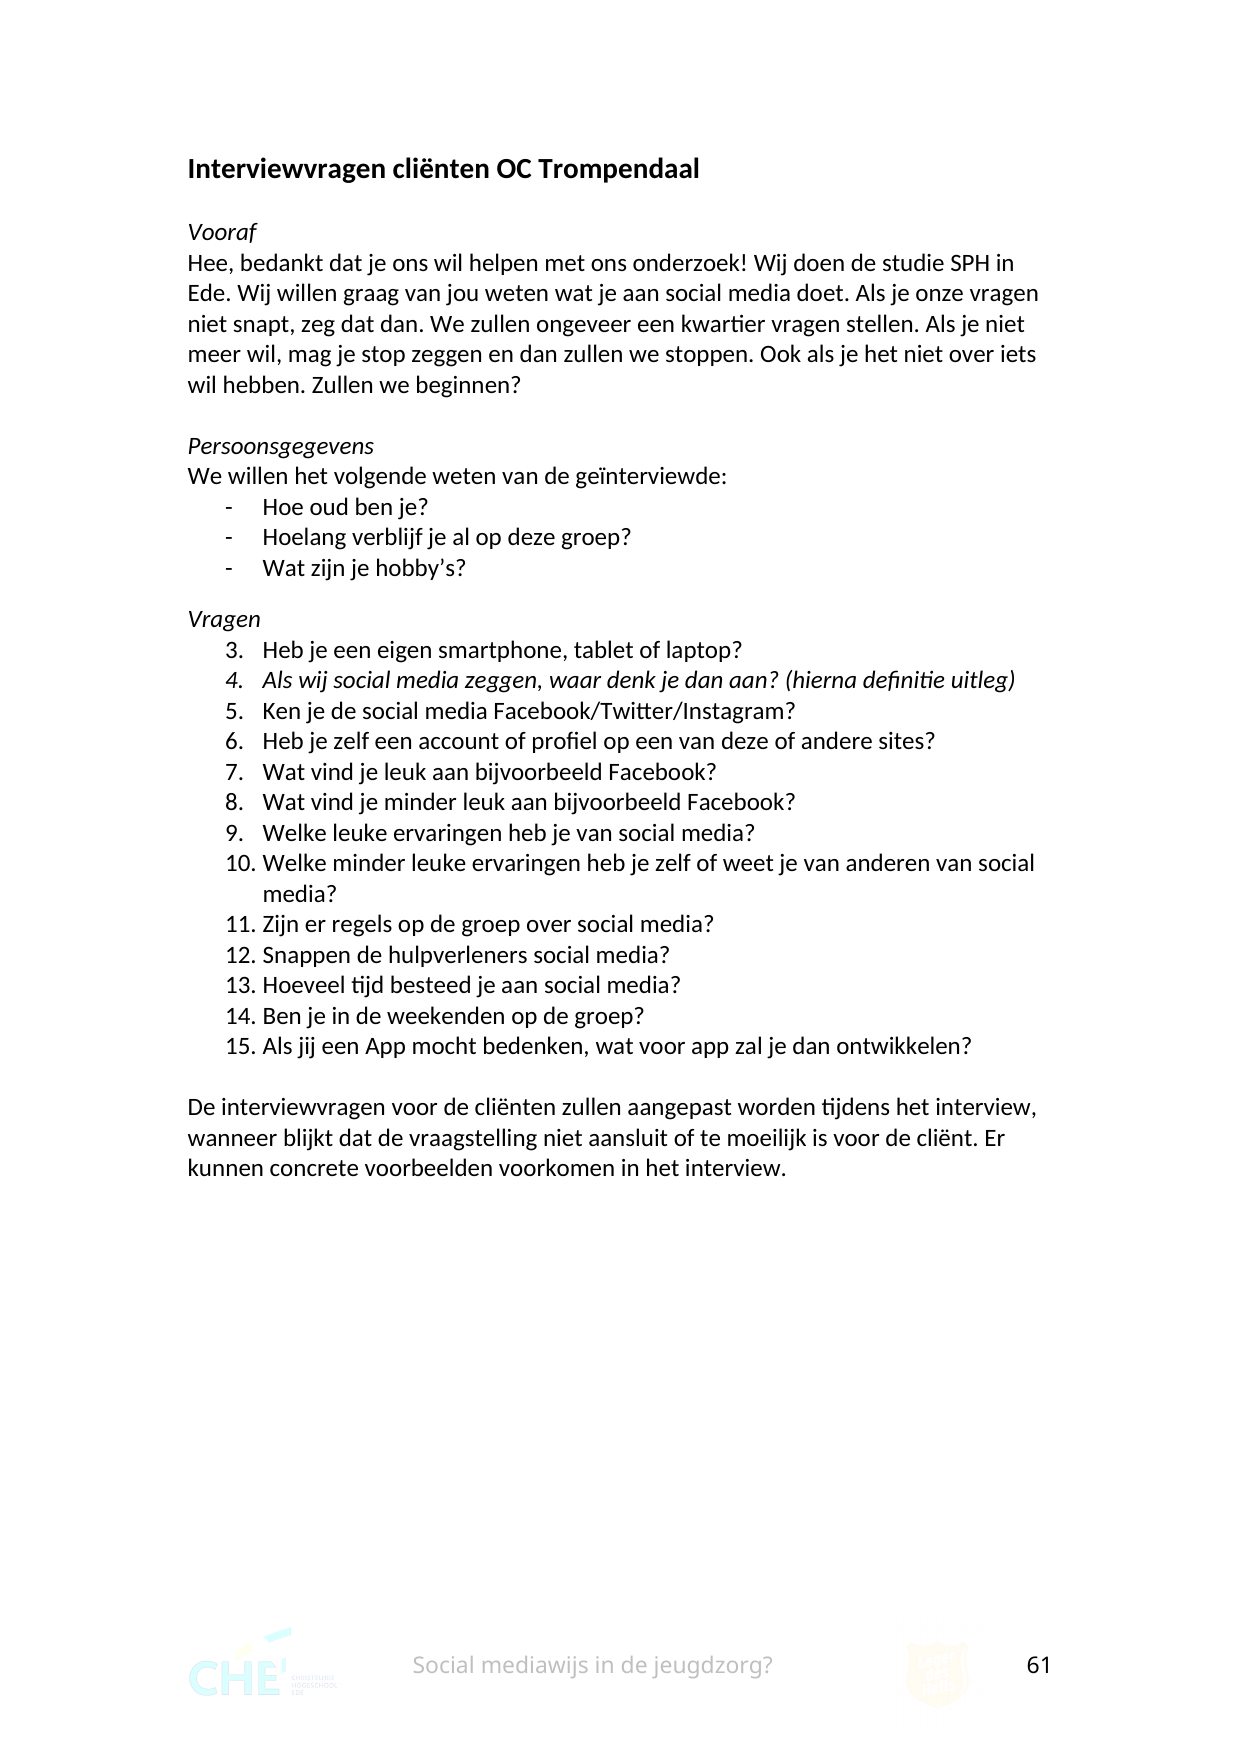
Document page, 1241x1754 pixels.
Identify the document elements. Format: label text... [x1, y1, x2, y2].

list Als wij social media zeggen, waar denk je dan aan? (hierna definitie uitleg) [225, 664, 1053, 695]
text Vooraf [187, 216, 1053, 247]
list Heb je zelf een account of profiel op een van deze of andere sites? [225, 725, 1053, 756]
text Persoonsgegevens [187, 430, 1053, 460]
list Hoe oud ben je? [225, 491, 1053, 521]
text We willen het volgende weten van de geïnterviewde: [187, 460, 1053, 491]
list Ben je in de weekenden op de groep? [225, 1000, 1053, 1031]
list Zijn er regels op de groep over social media? [225, 908, 1053, 939]
list Heb je een eigen smartphone, tablet of laptop? [225, 634, 1053, 664]
list Ken je de social media Facebook/Twitter/Instagram? [225, 695, 1053, 725]
list Hoeveel tijd besteed je aan social media? [225, 969, 1053, 1000]
text Vragen [187, 603, 1053, 634]
list Wat zijn je hobby’s? [225, 552, 1053, 582]
text Interviewvragen cliënten OC Trompendaal [187, 150, 1053, 186]
text Hee, bedankt dat je ons wil helpen met ons onderzoek! Wij doen de studie SPH in Ede. Wij willen graag van jou weten wat je aan social media doet. Als je onze vragen niet snapt, zeg dat dan. We zullen ongeveer een kwartier vragen stellen. Als je niet meer wil, mag je stop zeggen en dan zullen we stoppen. Ook als je het niet over iets wil hebben. Zullen we beginnen? [187, 247, 1053, 399]
list Als jij een App mocht bedenken, wat voor app zal je dan ontwikkelen? [225, 1031, 1053, 1061]
list Welke leuke ervaringen heb je van social media? [225, 817, 1053, 847]
list Wat vind je leuk aan bijvoorbeeld Facebook? [225, 756, 1053, 786]
text De interviewvragen voor de cliënten zullen aangepast worden tijdens het interview, wanneer blijkt dat de vraagstelling niet aansluit of te moeilijk is voor de cliënt. Er kunnen concrete voorbeelden voorkomen in het interview. [187, 1092, 1053, 1183]
list Snappen de hulpverleners social media? [225, 939, 1053, 969]
list Hoelang verblijf je al op deze groep? [225, 521, 1053, 552]
list Wat vind je minder leuk aan bijvoorbeeld Facebook? [225, 786, 1053, 817]
list Welke minder leuke ervaringen heb je zelf of weet je van anderen van social media? [225, 847, 1053, 908]
